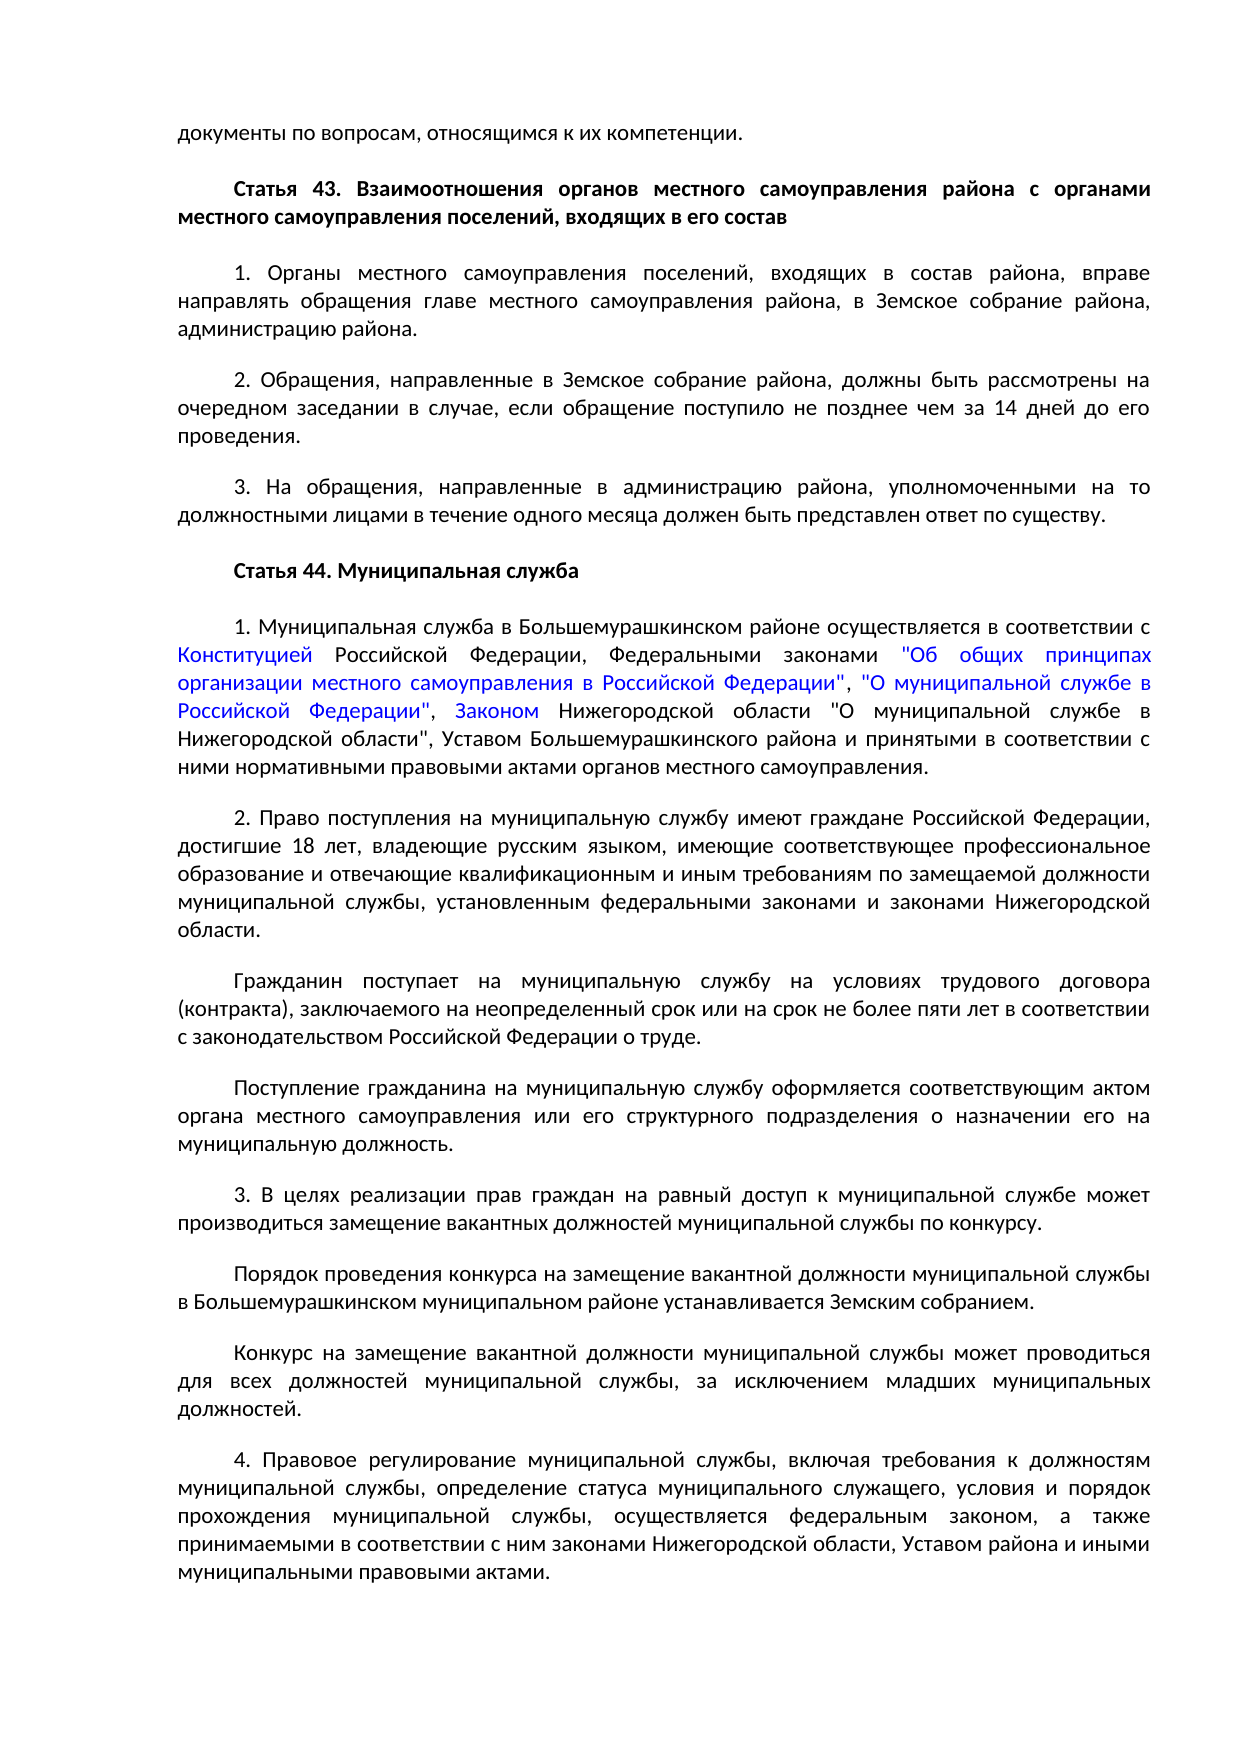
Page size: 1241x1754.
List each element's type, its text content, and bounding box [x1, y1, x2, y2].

text 2. Право поступления на муниципальную службу имеют граждане Российской Федерации, достигшие 18 лет, владеющие русским языком, имеющие соответствующее профессиональное образование и отвечающие квалификационным и иным требованиям по замещаемой должности муниципальной службы, установленным федеральными законами и законами Нижегородской области. [177, 803, 1152, 943]
text 2. Обращения, направленные в Земское собрание района, должны быть рассмотрены на очередном заседании в случае, если обращение поступило не позднее чем за 14 дней до его проведения. [177, 365, 1152, 449]
text 3. На обращения, направленные в администрацию района, уполномоченными на то должностными лицами в течение одного месяца должен быть представлен ответ по существу. [177, 472, 1152, 528]
text 4. Правовое регулирование муниципальной службы, включая требования к должностям муниципальной службы, определение статуса муниципального служащего, условия и порядок прохождения муниципальной службы, осуществляется федеральным законом, а также принимаемыми в соответствии с ним законами Нижегородской области, Уставом района и иными муниципальными правовыми актами. [177, 1445, 1152, 1585]
title Статья 44. Муниципальная служба [177, 556, 1152, 584]
text Гражданин поступает на муниципальную службу на условиях трудового договора (контракта), заключаемого на неопределенный срок или на срок не более пяти лет в соответствии с законодательством Российской Федерации о труде. [177, 966, 1152, 1050]
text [177, 118, 1152, 146]
text 3. В целях реализации прав граждан на равный доступ к муниципальной службе может производиться замещение вакантных должностей муниципальной службы по конкурсу. [177, 1180, 1152, 1236]
title Статья 43. Взаимоотношения органов местного самоуправления района с органами местного самоуправления поселений, входящих в его состав [177, 174, 1152, 230]
text Поступление гражданина на муниципальную службу оформляется соответствующим актом органа местного самоуправления или его структурного подразделения о назначении его на муниципальную должность. [177, 1073, 1152, 1157]
text Конкурс на замещение вакантной должности муниципальной службы может проводиться для всех должностей муниципальной службы, за исключением младших муниципальных должностей. [177, 1338, 1152, 1422]
text 1. Органы местного самоуправления поселений, входящих в состав района, вправе направлять обращения главе местного самоуправления района, в Земское собрание района, администрацию района. [177, 258, 1152, 342]
text Порядок проведения конкурса на замещение вакантной должности муниципальной службы в Большемурашкинском муниципальном районе устанавливается Земским собранием. [177, 1259, 1152, 1315]
text 1. Муниципальная служба в Большемурашкинском районе осуществляется в соответствии с Конституцией Российской Федерации, Федеральными законами "Об общих принципах организации местного самоуправления в Российской Федерации", "О муниципальной службе в Российской Федерации", Законом Нижегородской области "О муниципальной службе в Нижегородской области", Уставом Большемурашкинского района и принятыми в соответствии с ними нормативными правовыми актами органов местного самоуправления. [177, 612, 1152, 780]
